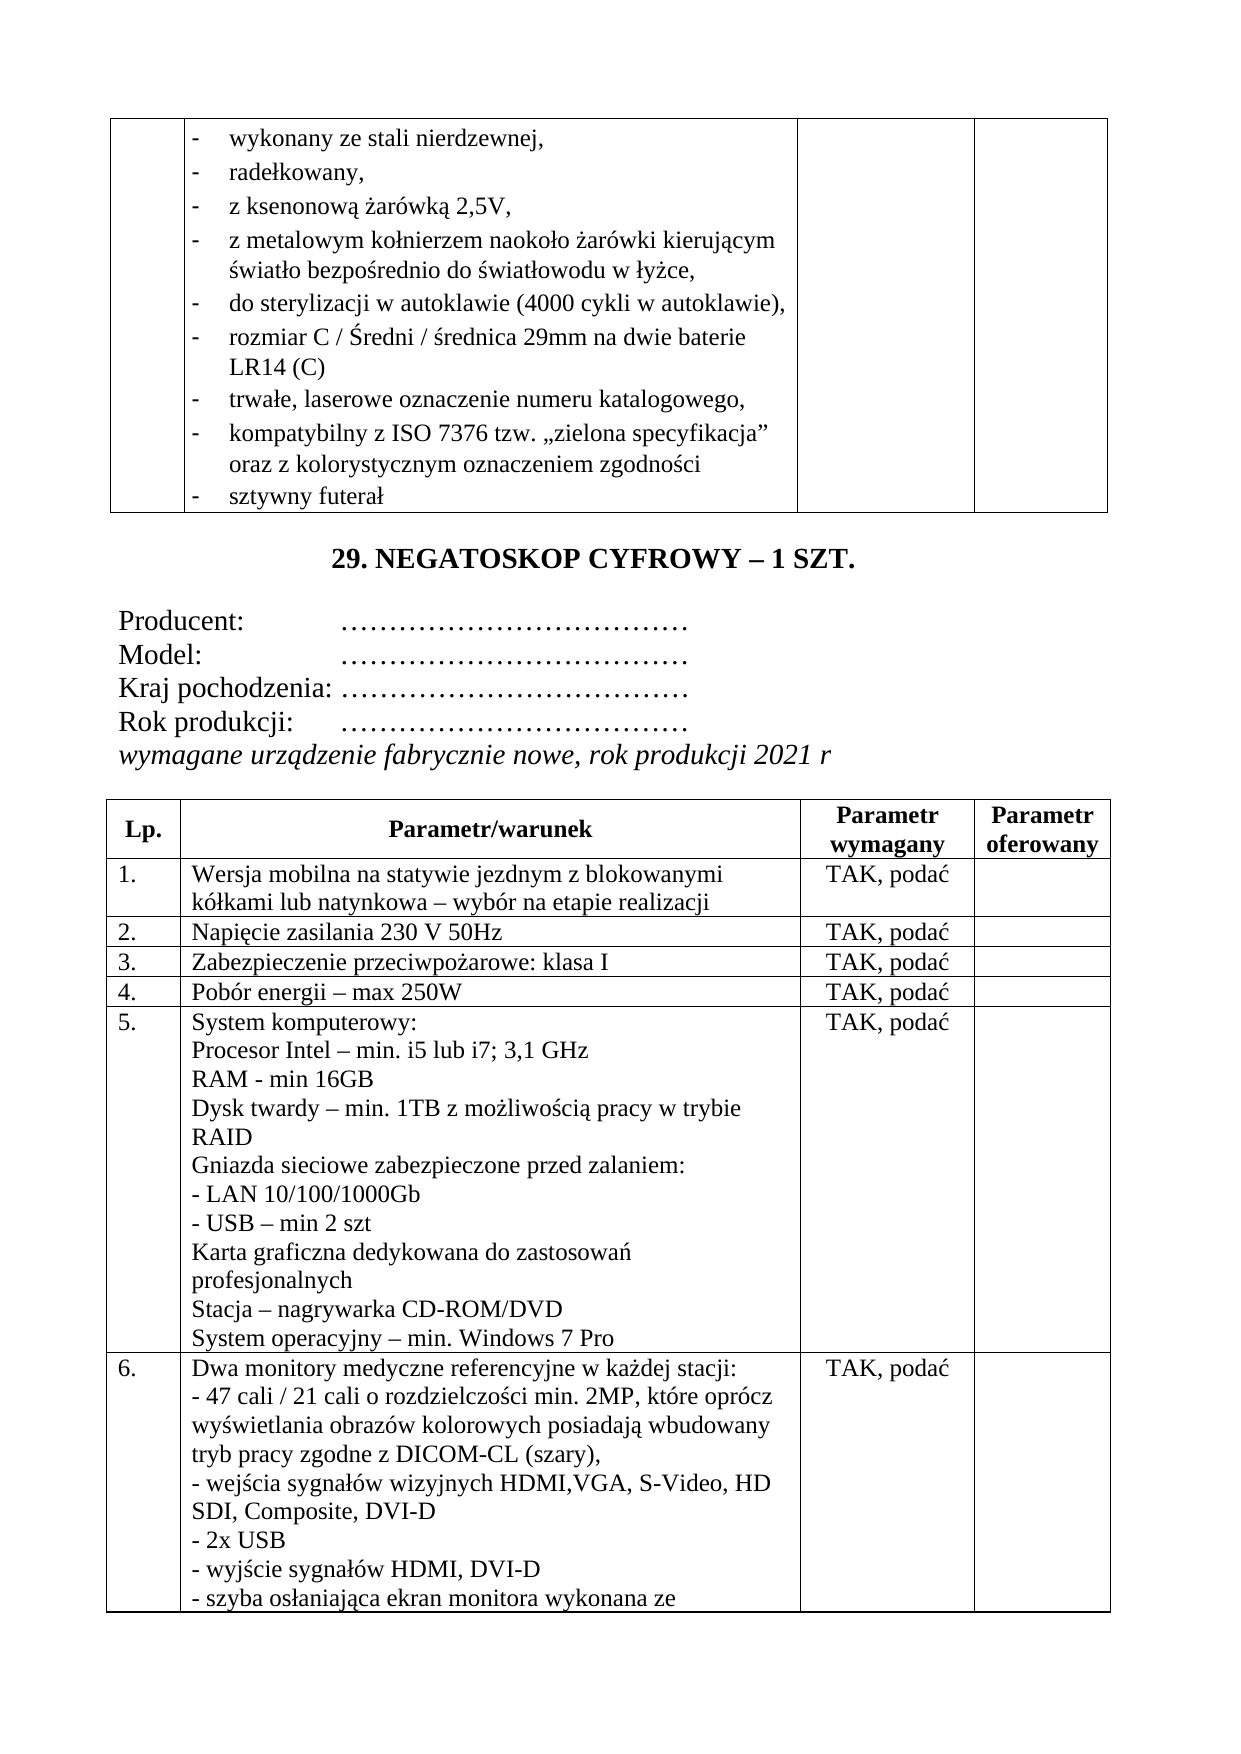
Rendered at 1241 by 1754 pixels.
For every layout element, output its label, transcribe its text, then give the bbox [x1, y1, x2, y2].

text Model: ……………………………… [118, 637, 1122, 670]
text Producent: ……………………………… [118, 603, 1122, 637]
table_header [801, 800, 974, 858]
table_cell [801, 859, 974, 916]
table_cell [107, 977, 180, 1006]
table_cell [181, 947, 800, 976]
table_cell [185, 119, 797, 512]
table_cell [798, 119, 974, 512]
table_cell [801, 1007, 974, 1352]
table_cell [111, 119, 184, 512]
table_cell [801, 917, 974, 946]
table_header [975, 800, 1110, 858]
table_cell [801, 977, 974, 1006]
text Rok produkcji: ……………………………… [118, 704, 1122, 737]
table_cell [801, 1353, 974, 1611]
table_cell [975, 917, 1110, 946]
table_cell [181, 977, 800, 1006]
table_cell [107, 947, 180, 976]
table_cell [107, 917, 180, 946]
text wymagane urządzenie fabrycznie nowe, rok produkcji 2021 r [118, 737, 1122, 771]
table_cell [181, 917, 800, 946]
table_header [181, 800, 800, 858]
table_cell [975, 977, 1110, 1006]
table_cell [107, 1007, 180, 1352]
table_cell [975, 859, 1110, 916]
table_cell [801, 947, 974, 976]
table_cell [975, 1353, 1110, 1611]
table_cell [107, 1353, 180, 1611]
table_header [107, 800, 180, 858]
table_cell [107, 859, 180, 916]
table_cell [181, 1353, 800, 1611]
text 29. NEGATOSKOP CYFROWY – 1 SZT. [117, 541, 1070, 574]
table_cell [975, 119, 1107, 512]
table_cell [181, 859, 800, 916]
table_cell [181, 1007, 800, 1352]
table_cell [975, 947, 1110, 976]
text Kraj pochodzenia: ……………………………… [118, 670, 1122, 704]
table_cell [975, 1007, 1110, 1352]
